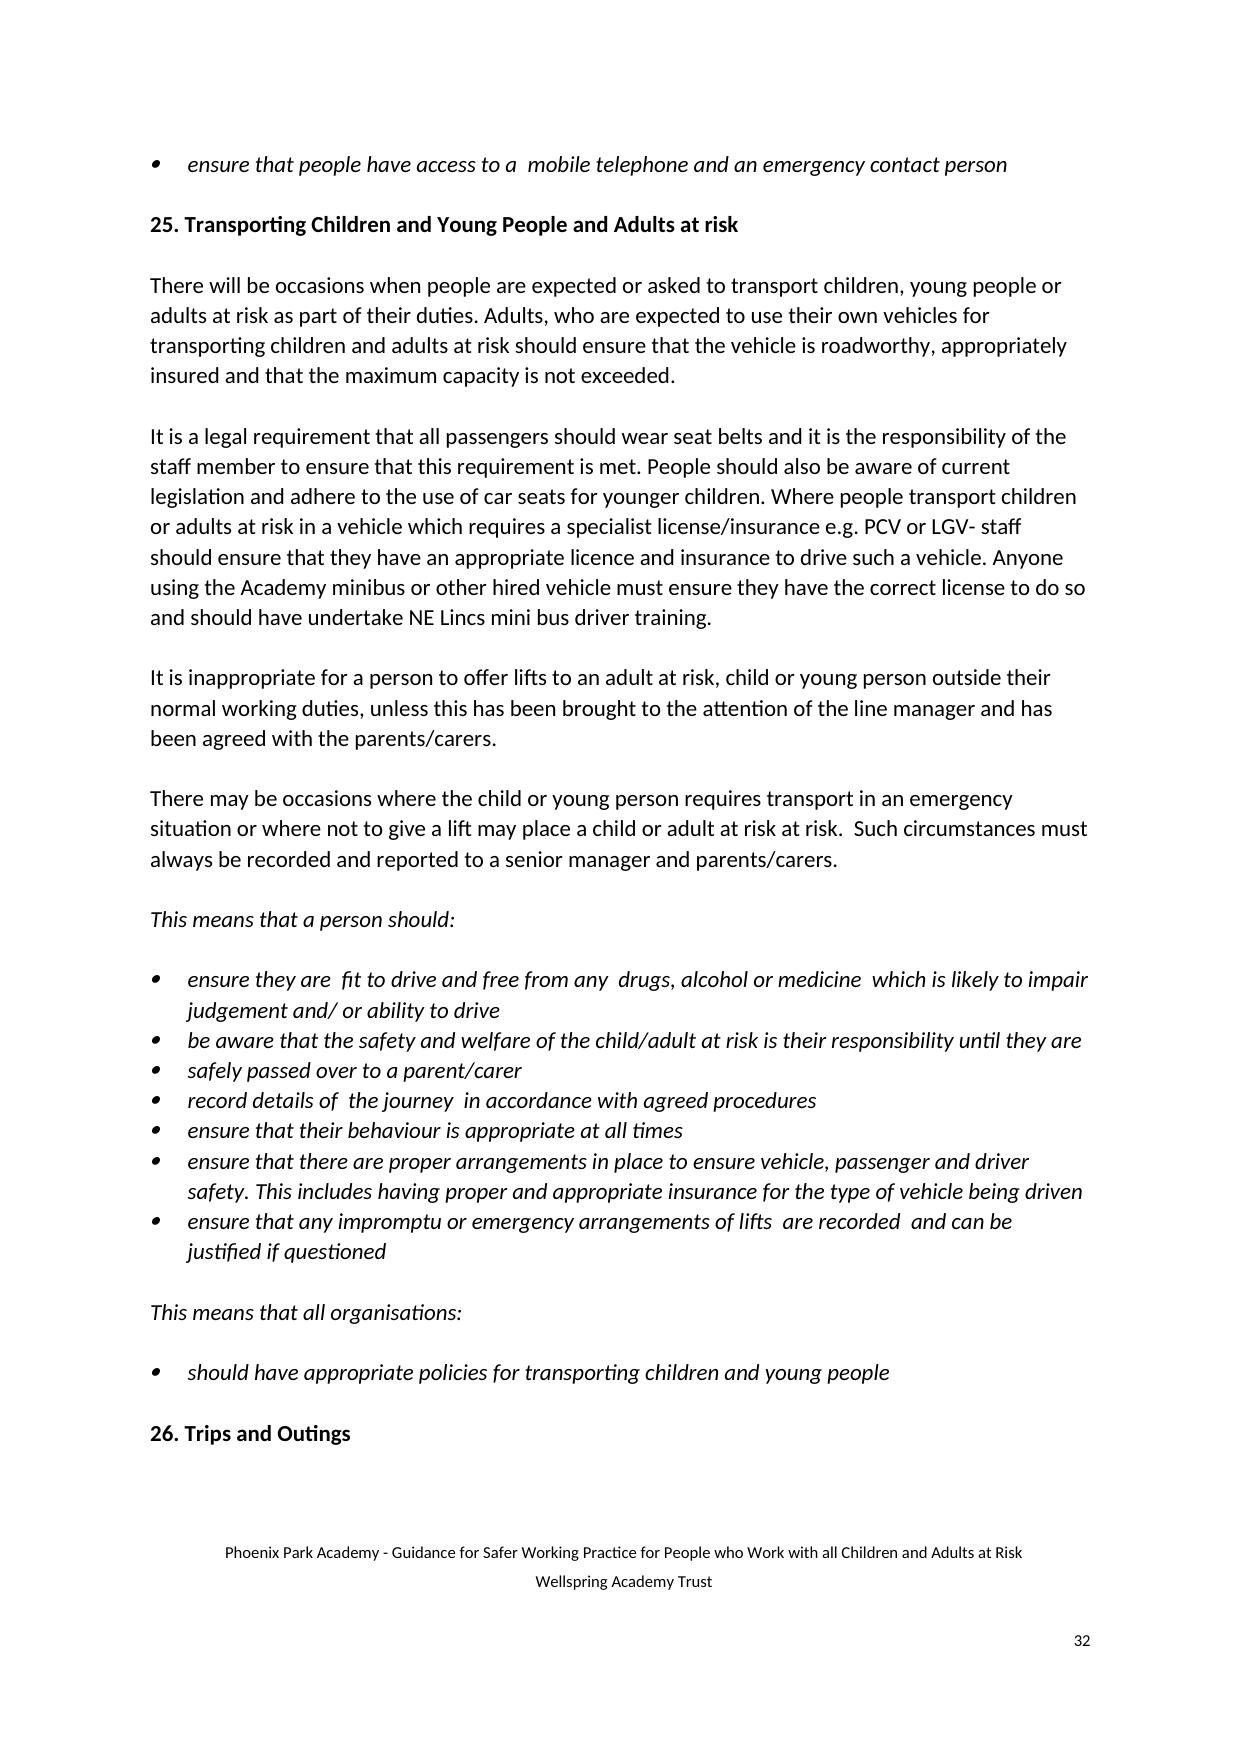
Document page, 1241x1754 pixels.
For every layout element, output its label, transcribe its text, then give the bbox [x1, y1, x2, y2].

text 25. Transporting Children and Young People and Adults at risk [150, 210, 1090, 238]
text There will be occasions when people are expected or asked to transport children, young people or adults at risk as part of their duties. Adults, who are expected to use their own vehicles for transporting children and adults at risk should ensure that the vehicle is roadworthy, appropriately insured and that the maximum capacity is not exceeded. [150, 271, 1090, 389]
list be aware that the safety and welfare of the child/adult at risk is their responsibility until they are [150, 1026, 1090, 1054]
list ensure that there are proper arrangements in place to ensure vehicle, passenger and driver safety. This includes having proper and appropriate insurance for the type of vehicle being driven [150, 1147, 1090, 1205]
list ensure they are fit to drive and free from any drugs, alcohol or medicine which is likely to impair judgement and/ or ability to drive [150, 966, 1090, 1024]
text There may be occasions where the child or young person requires transport in an emergency situation or where not to give a lift may place a child or adult at risk at risk. Such circumstances must always be recorded and reported to a senior manager and parents/carers. [150, 784, 1090, 873]
list should have appropriate policies for transporting children and young people [150, 1358, 1090, 1386]
text This means that a person should: [150, 905, 1090, 933]
list ensure that people have access to a mobile telephone and an emergency contact person [150, 150, 1090, 178]
list record details of the journey in accordance with agreed procedures [150, 1086, 1090, 1114]
list ensure that their behaviour is appropriate at all times [150, 1117, 1090, 1145]
text It is inappropriate for a person to offer lifts to an adult at risk, child or young person outside their normal working duties, unless this has been brought to the attention of the line manager and has been agreed with the parents/carers. [150, 663, 1090, 752]
text 26. Trips and Outings [150, 1419, 1090, 1447]
text This means that all organisations: [150, 1298, 1090, 1326]
list safely passed over to a parent/carer [150, 1056, 1090, 1084]
list ensure that any impromptu or emergency arrangements of lifts are recorded and can be justified if questioned [150, 1207, 1090, 1266]
text It is a legal requirement that all passengers should wear seat belts and it is the responsibility of the staff member to ensure that this requirement is met. People should also be aware of current legislation and adhere to the use of car seats for younger children. Where people transport children or adults at risk in a vehicle which requires a specialist license/insurance e.g. PCV or LGV- staff should ensure that they have an appropriate licence and insurance to drive such a vehicle. Anyone using the Academy minibus or other hired vehicle must ensure they have the correct license to do so and should have undertake NE Lincs mini bus driver training. [150, 422, 1090, 631]
